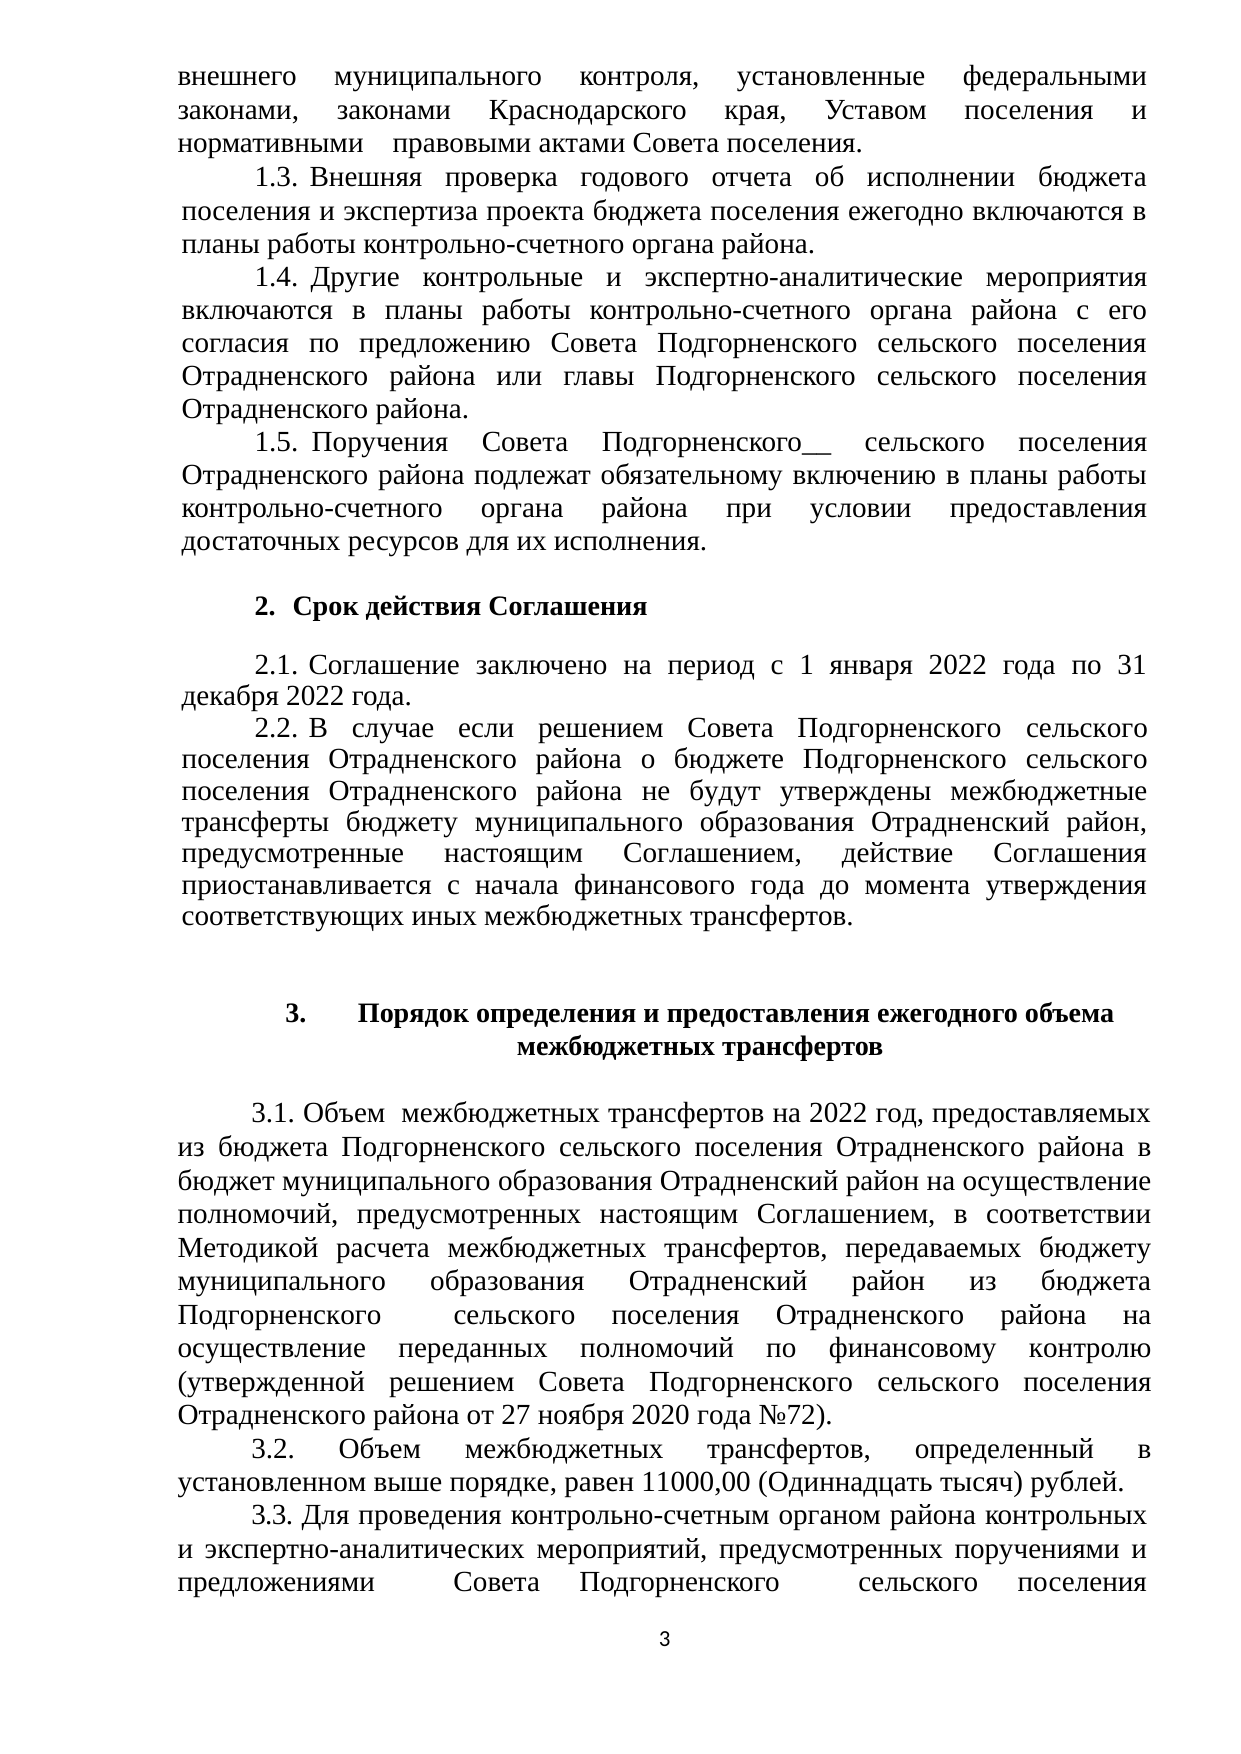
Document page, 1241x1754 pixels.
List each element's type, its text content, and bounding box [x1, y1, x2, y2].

list Поручения Совета Подгорненского__ сельского поселения Отрадненского района подлежат обязательному включению в планы работы контрольно-счетного органа района при условии предоставления достаточных ресурсов для их исполнения. [181, 425, 1148, 557]
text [177, 1498, 1148, 1599]
list Другие контрольные и экспертно-аналитические мероприятия включаются в планы работы контрольно-счетного органа района с его согласия по предложению Совета Подгорненского сельского поселения Отрадненского района или главы Подгорненского сельского поселения Отрадненского района. [181, 260, 1148, 425]
list В случае если решением Совета Подгорненского сельского поселения Отрадненского района о бюджете Подгорненского сельского поселения Отрадненского района не будут утверждены межбюджетные трансферты бюджету муниципального образования Отрадненский район, предусмотренные настоящим Соглашением, действие Соглашения приостанавливается с начала финансового года до момента утверждения соответствующих иных межбюджетных трансфертов. [181, 712, 1148, 932]
list 3.1. Объем межбюджетных трансфертов на 2022 год, предоставляемых из бюджета Подгорненского сельского поселения Отрадненского района в бюджет муниципального образования Отрадненский район на осуществление полномочий, предусмотренных настоящим Соглашением, в соответствии Методикой расчета межбюджетных трансфертов, передаваемых бюджету муниципального образования Отрадненский район из бюджета Подгорненского сельского поселения Отрадненского района на осуществление переданных полномочий по финансовому контролю (утвержденной решением Совета Подгорненского сельского поселения Отрадненского района от 27 ноября 2020 года №72). [177, 1096, 1152, 1431]
text внешнего муниципального контроля, установленные федеральными законами, законами Краснодарского края, Уставом поселения и нормативными правовыми актами Совета поселения. [177, 59, 1148, 160]
list Внешняя проверка годового отчета об исполнении бюджета поселения и экспертиза проекта бюджета поселения ежегодно включаются в планы работы контрольно-счетного органа района. [181, 160, 1148, 260]
list Срок действия Соглашения [181, 593, 1152, 621]
list Соглашение заключено на период с 1 января 2022 года по 31 декабря 2022 года. [181, 649, 1148, 712]
list 3.2. Объем межбюджетных трансфертов, определенный в установленном выше порядке, равен 11000,00 (Одиннадцать тысяч) рублей. [177, 1431, 1152, 1498]
list Порядок определения и предоставления ежегодного объема межбюджетных трансфертов [252, 996, 1148, 1062]
